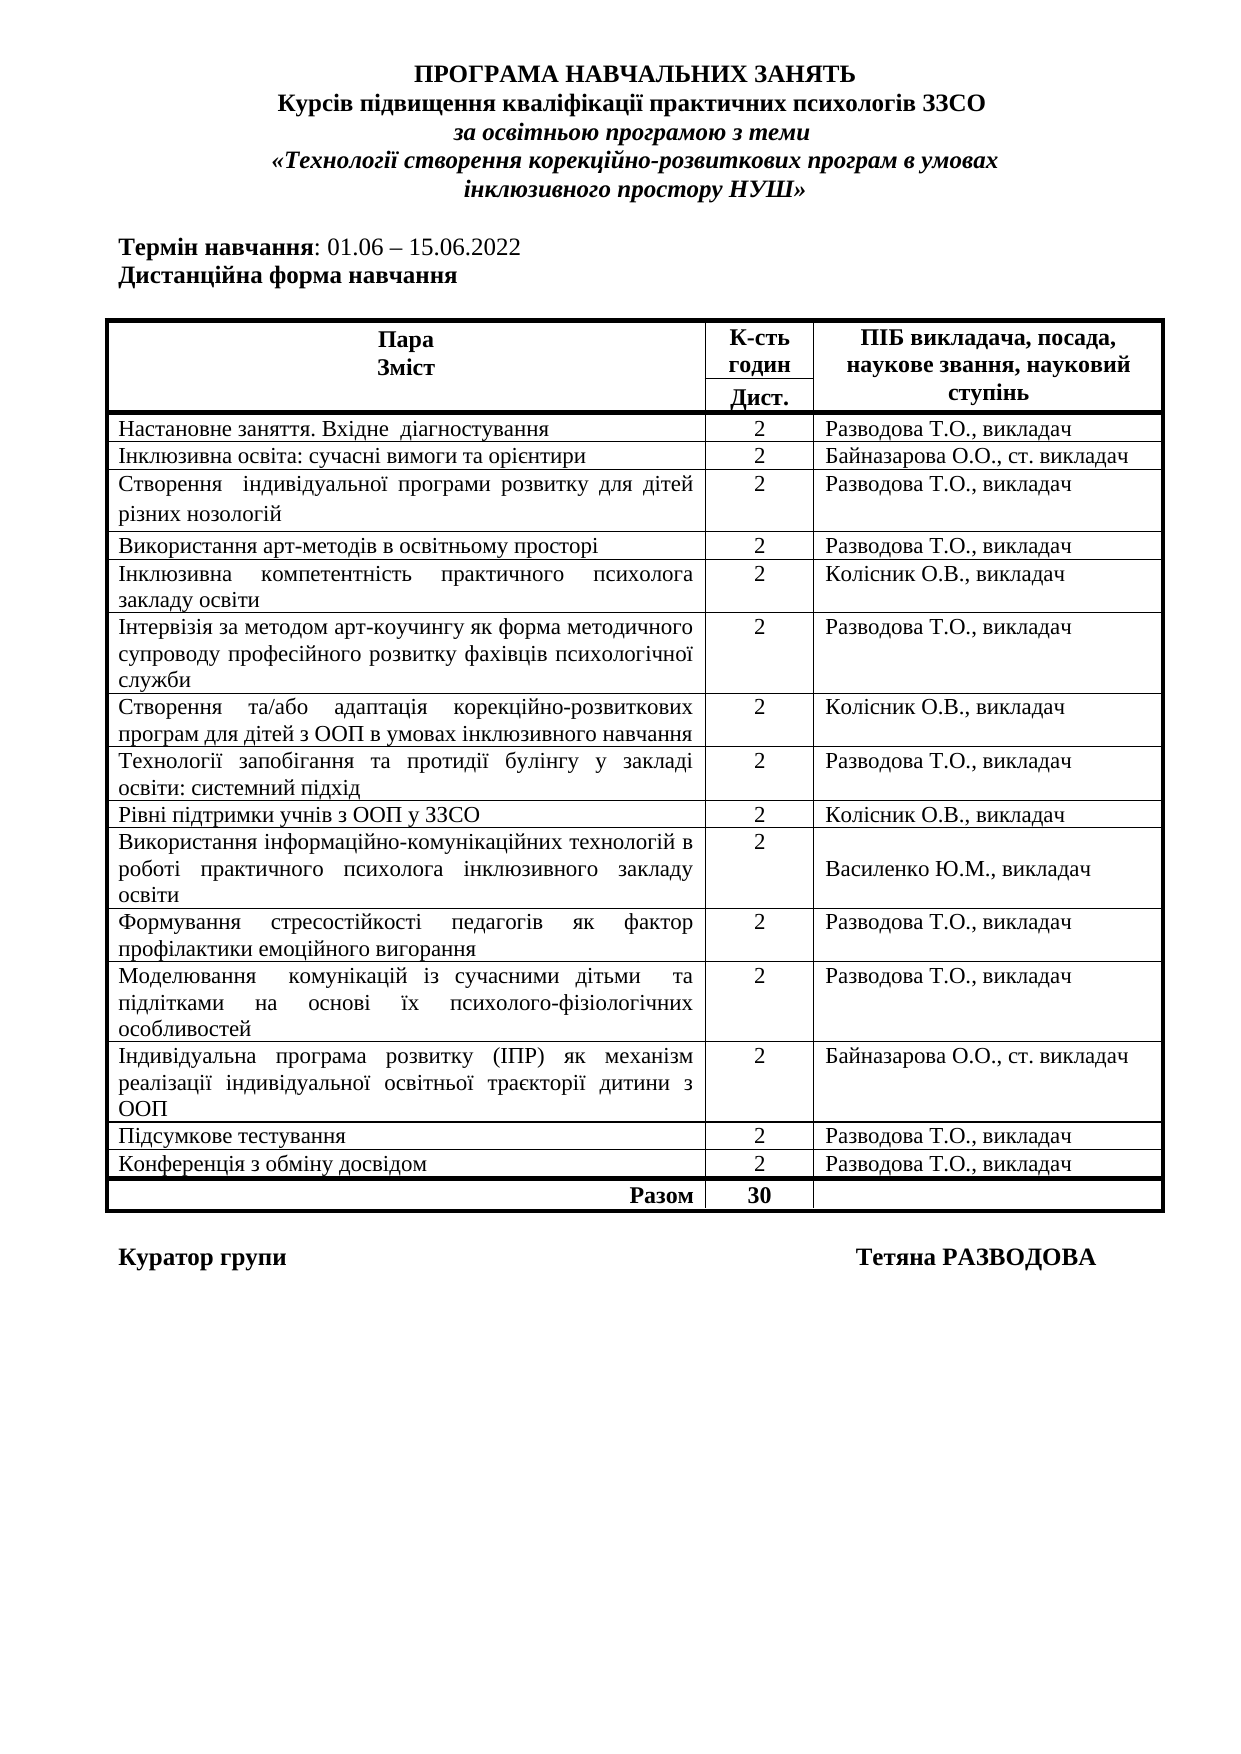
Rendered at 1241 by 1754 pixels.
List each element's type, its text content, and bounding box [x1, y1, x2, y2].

table_cell 2 [706, 962, 813, 1041]
table_cell Рівні підтримки учнів з ООП у ЗЗСО [109, 801, 705, 827]
table_cell Колісник О.В., викладач [814, 694, 1161, 746]
table_cell Моделювання комунікацій із сучасними дітьми та підлітками на основі їх психолого-фізіологічних особливостей [109, 962, 705, 1041]
text ПРОГРАМА НАВЧАЛЬНИХ ЗАНЯТЬ [118, 59, 1152, 88]
table_cell Інклюзивна освіта: сучасні вимоги та орієнтири [109, 442, 705, 468]
text Курсів підвищення кваліфікації практичних психологів ЗЗСО за освітньою програмою з теми «Технології створення корекційно-розвиткових програм в умовах [118, 88, 1152, 174]
table_cell Василенко Ю.М., викладач [814, 828, 1161, 907]
text Термін навчання: 01.06 – 15.06.2022 [118, 232, 1152, 260]
text Дистанційна форма навчання [118, 260, 1152, 289]
table_cell Підсумкове тестування [109, 1123, 705, 1149]
table_cell Разводова Т.О., викладач [814, 470, 1161, 531]
table_cell Настановне заняття. Вхідне діагностування [109, 415, 705, 441]
table_cell 2 [706, 1042, 813, 1121]
text Куратор групи Тетяна РАЗВОДОВА [118, 1242, 1152, 1271]
table_cell Колісник О.В., викладач [814, 801, 1161, 827]
table_cell Разводова Т.О., викладач [814, 1123, 1161, 1149]
table_cell Разводова Т.О., викладач [814, 613, 1161, 692]
table_cell [814, 1181, 1161, 1208]
table_cell Використання арт-методів в освітньому просторі [109, 532, 705, 558]
text інклюзивного простору НУШ» [118, 174, 1152, 203]
table_cell Створення та/або адаптація корекційно-розвиткових програм для дітей з ООП в умовах інклюзивного навчання [109, 694, 705, 746]
table_cell Байназарова О.О., ст. викладач [814, 1042, 1161, 1121]
table_cell Разводова Т.О., викладач [814, 747, 1161, 800]
table_header ПІБ викладача, посада, наукове звання, науковий ступінь [814, 323, 1161, 410]
table_cell Байназарова О.О., ст. викладач [814, 442, 1161, 468]
table_cell Разводова Т.О., викладач [814, 909, 1161, 961]
table_cell Індивідуальна програма розвитку (ІПР) як механізм реалізації індивідуальної освітньої траєкторії дитини з ООП [109, 1042, 705, 1121]
table_cell Технології запобігання та протидії булінгу у закладі освіти: системний підхід [109, 747, 705, 800]
table_cell Разводова Т.О., викладач [814, 962, 1161, 1041]
table_cell Дист. [706, 379, 813, 410]
table_cell Використання інформаційно-комунікаційних технологій в роботі практичного психолога інклюзивного закладу освіти [109, 828, 705, 907]
table_cell 2 [706, 470, 813, 531]
table_cell Створення індивідуальної програми розвитку для дітей різних нозологій [109, 470, 705, 531]
table_cell 2 [706, 909, 813, 961]
table_cell 2 [706, 613, 813, 692]
table_cell 2 [706, 747, 813, 800]
table_cell Конференція з обміну досвідом [109, 1150, 705, 1176]
table_cell Інклюзивна компетентність практичного психолога закладу освіти [109, 560, 705, 612]
table_cell Разводова Т.О., викладач [814, 1150, 1161, 1176]
table_cell Разводова Т.О., викладач [814, 532, 1161, 558]
table_cell 2 [706, 801, 813, 827]
table_cell Разом [109, 1181, 705, 1208]
table_cell 2 [706, 442, 813, 468]
table_cell 2 [706, 828, 813, 907]
table_cell 2 [706, 415, 813, 441]
table_cell Інтервізія за методом арт-коучингу як форма методичного супроводу професійного розвитку фахівців психологічної служби [109, 613, 705, 692]
table_cell 2 [706, 560, 813, 612]
table_cell 2 [706, 532, 813, 558]
table_header Пара Зміст [109, 323, 705, 410]
table_cell 2 [706, 1150, 813, 1176]
table_cell 2 [706, 1123, 813, 1149]
table_header К-сть годин [706, 323, 813, 378]
table_cell 30 [706, 1181, 813, 1208]
table_cell Колісник О.В., викладач [814, 560, 1161, 612]
table_cell Разводова Т.О., викладач [814, 415, 1161, 441]
table_cell 2 [706, 694, 813, 746]
table_cell Формування стресостійкості педагогів як фактор профілактики емоційного вигорання [109, 909, 705, 961]
